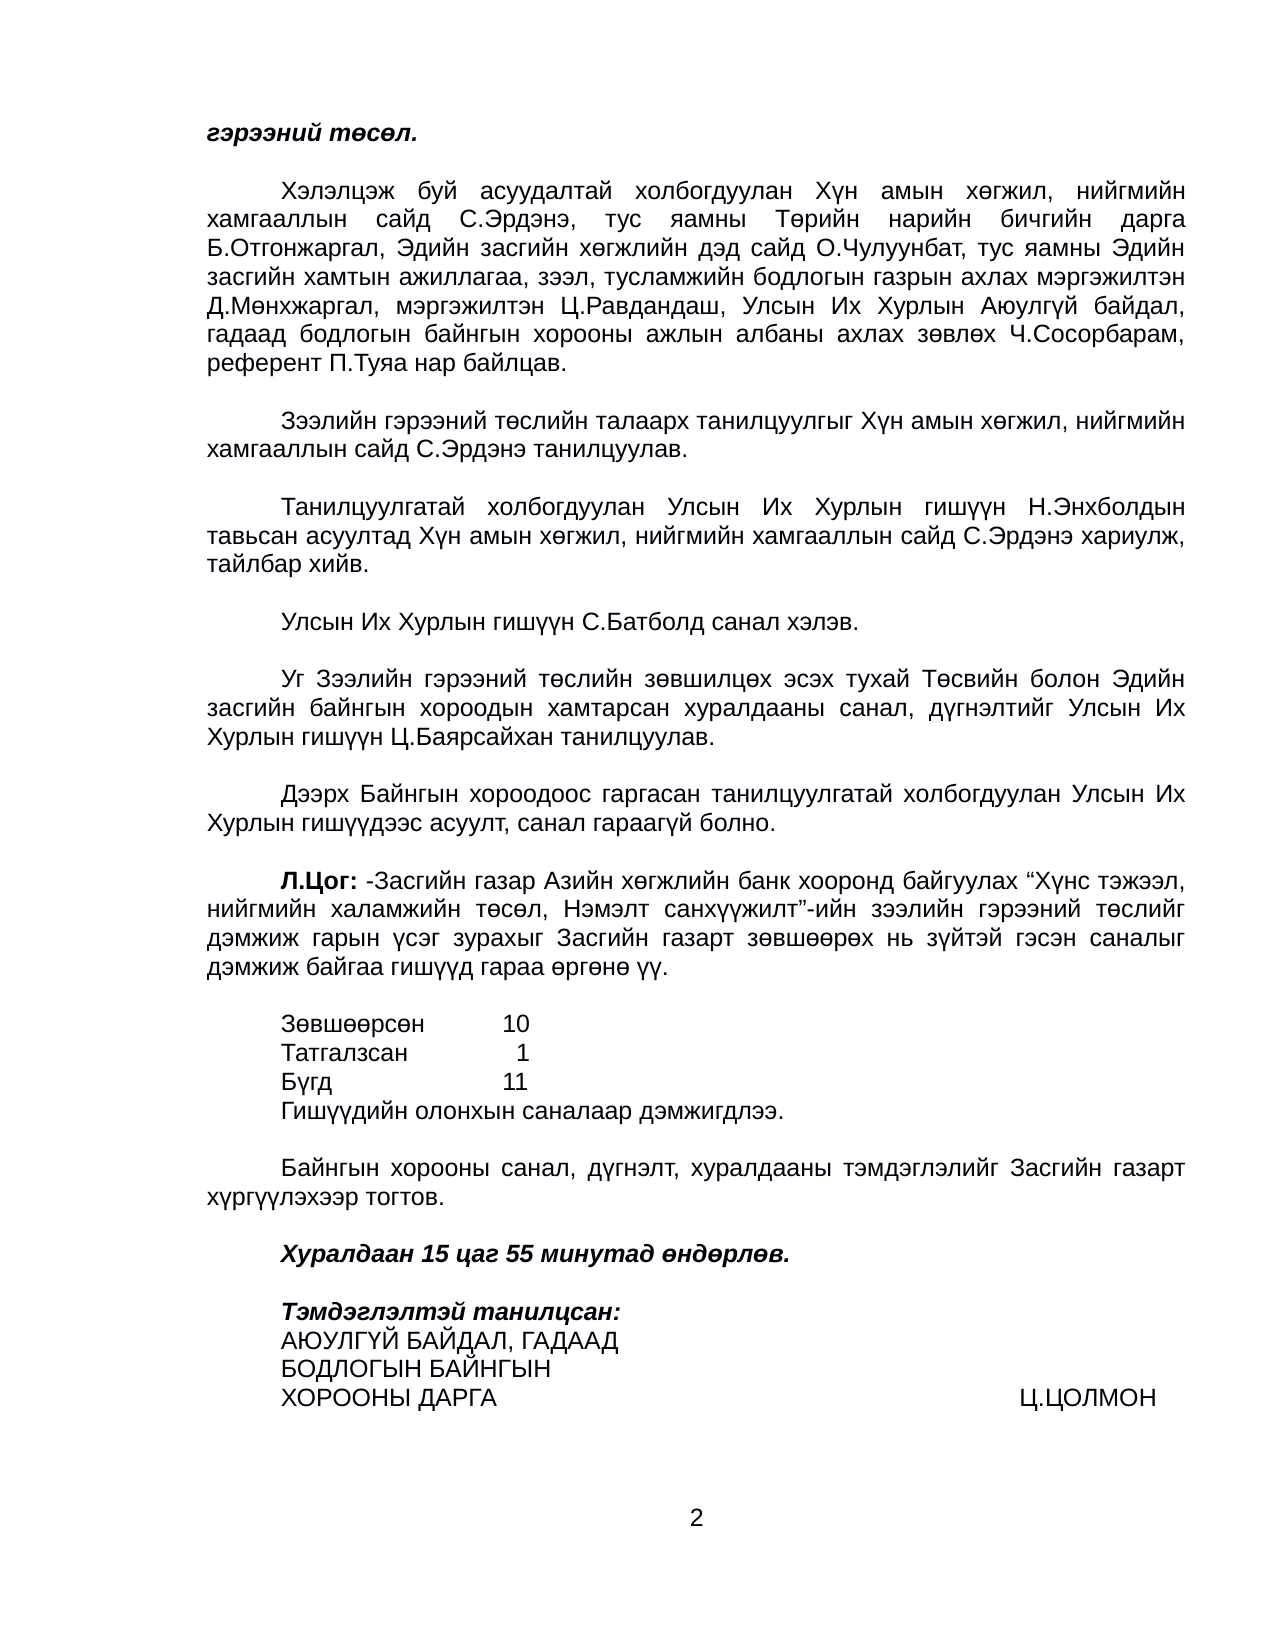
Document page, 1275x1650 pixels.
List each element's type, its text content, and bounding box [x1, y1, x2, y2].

text Татгалзсан 1 [207, 1038, 1186, 1067]
text ХОРООНЫ ДАРГА Ц.ЦОЛМОН [207, 1383, 1186, 1412]
text Зөвшөөрсөн 10 [207, 1009, 1186, 1038]
text Байнгын хорооны санал, дүгнэлт, хуралдааны тэмдэглэлийг Засгийн газарт хүргүүлэхээр тогтов. [207, 1153, 1186, 1211]
text Танилцуулгатай холбогдуулан Улсын Их Хурлын гишүүн Н.Энхболдын тавьсан асуултад Хүн амын хөгжил, нийгмийн хамгааллын сайд С.Эрдэнэ хариулж, тайлбар хийв. [207, 492, 1186, 578]
text Уг Зээлийн гэрээний төслийн зөвшилцөх эсэх тухай Төсвийн болон Эдийн засгийн байнгын хороодын хамтарсан хуралдааны санал, дүгнэлтийг Улсын Их Хурлын гишүүн Ц.Баярсайхан танилцуулав. [207, 664, 1186, 751]
text Хэлэлцэж буй асуудалтай холбогдуулан Хүн амын хөгжил, нийгмийн хамгааллын сайд С.Эрдэнэ, тус яамны Төрийн нарийн бичгийн дарга Б.Отгонжаргал, Эдийн засгийн хөгжлийн дэд сайд О.Чулуунбат, тус яамны Эдийн засгийн хамтын ажиллагаа, зээл, тусламжийн бодлогын газрын ахлах мэргэжилтэн Д.Мөнхжаргал, мэргэжилтэн Ц.Равдандаш, Улсын Их Хурлын Аюулгүй байдал, гадаад бодлогын байнгын хорооны ажлын албаны ахлах зөвлөх Ч.Сосорбарам, референт П.Туяа нар байлцав. [207, 176, 1186, 377]
text Хуралдаан 15 цаг 55 минутад өндөрлөв. [207, 1239, 1186, 1268]
text Бүгд 11 [207, 1067, 1186, 1096]
text АЮУЛГҮЙ БАЙДАЛ, ГАДААД [207, 1326, 1186, 1354]
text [207, 118, 1186, 147]
text БОДЛОГЫН БАЙНГЫН [207, 1354, 1186, 1383]
text Улсын Их Хурлын гишүүн С.Батболд санал хэлэв. [207, 607, 1186, 636]
text Л.Цог: -Засгийн газар Азийн хөгжлийн банк хооронд байгуулах “Хүнс тэжээл, нийгмийн халамжийн төсөл, Нэмэлт санхүүжилт”-ийн зээлийн гэрээний төслийг дэмжиж гарын үсэг зурахыг Засгийн газарт зөвшөөрөх нь зүйтэй гэсэн саналыг дэмжиж байгаа гишүүд гараа өргөнө үү. [207, 866, 1186, 981]
text Дээрх Байнгын хороодоос гаргасан танилцуулгатай холбогдуулан Улсын Их Хурлын гишүүдээс асуулт, санал гараагүй болно. [207, 779, 1186, 837]
text Зээлийн гэрээний төслийн талаарх танилцуулгыг Хүн амын хөгжил, нийгмийн хамгааллын сайд С.Эрдэнэ танилцуулав. [207, 406, 1186, 463]
text Гишүүдийн олонхын саналаар дэмжигдлээ. [207, 1096, 1186, 1124]
text Тэмдэглэлтэй танилцсан: [207, 1297, 1186, 1326]
